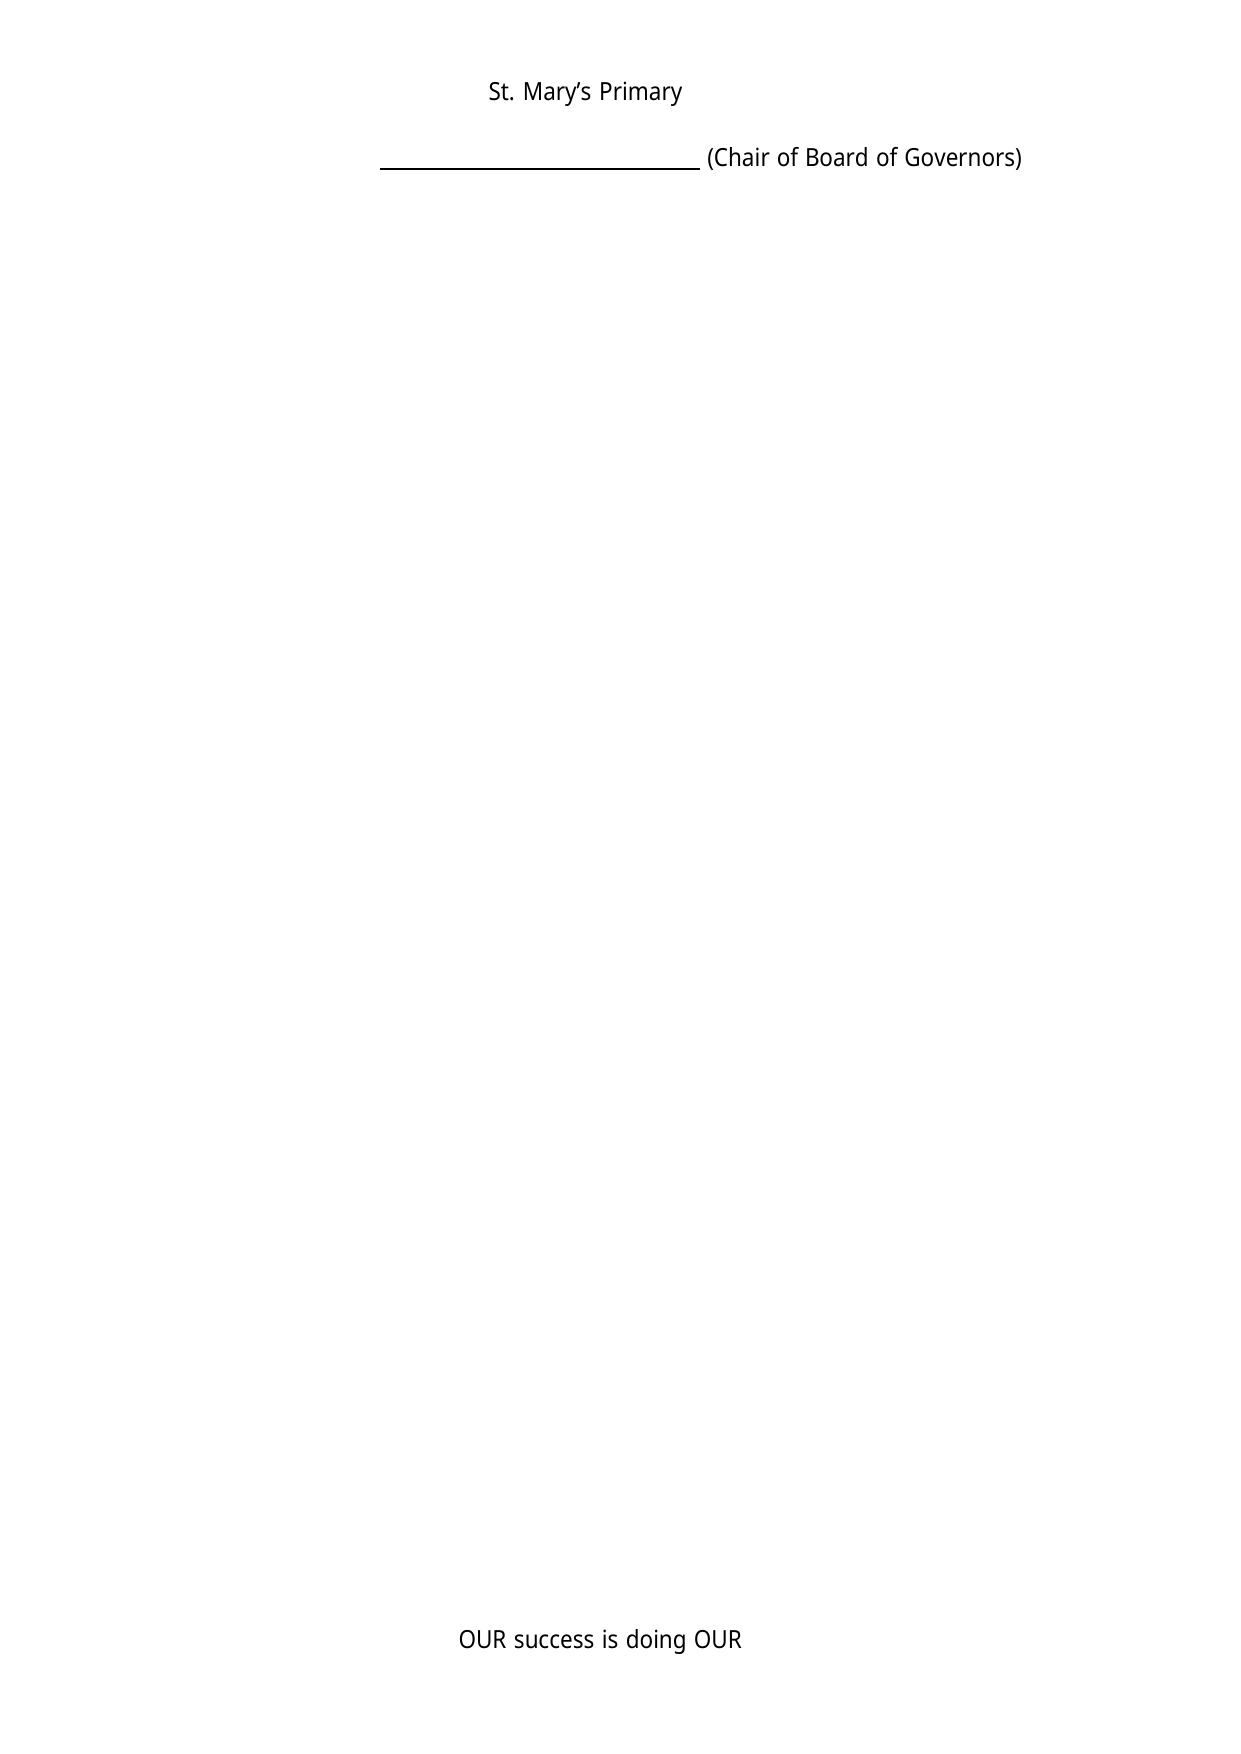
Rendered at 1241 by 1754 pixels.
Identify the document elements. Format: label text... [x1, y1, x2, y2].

text (Chair of Board of Governors) [380, 139, 1101, 174]
